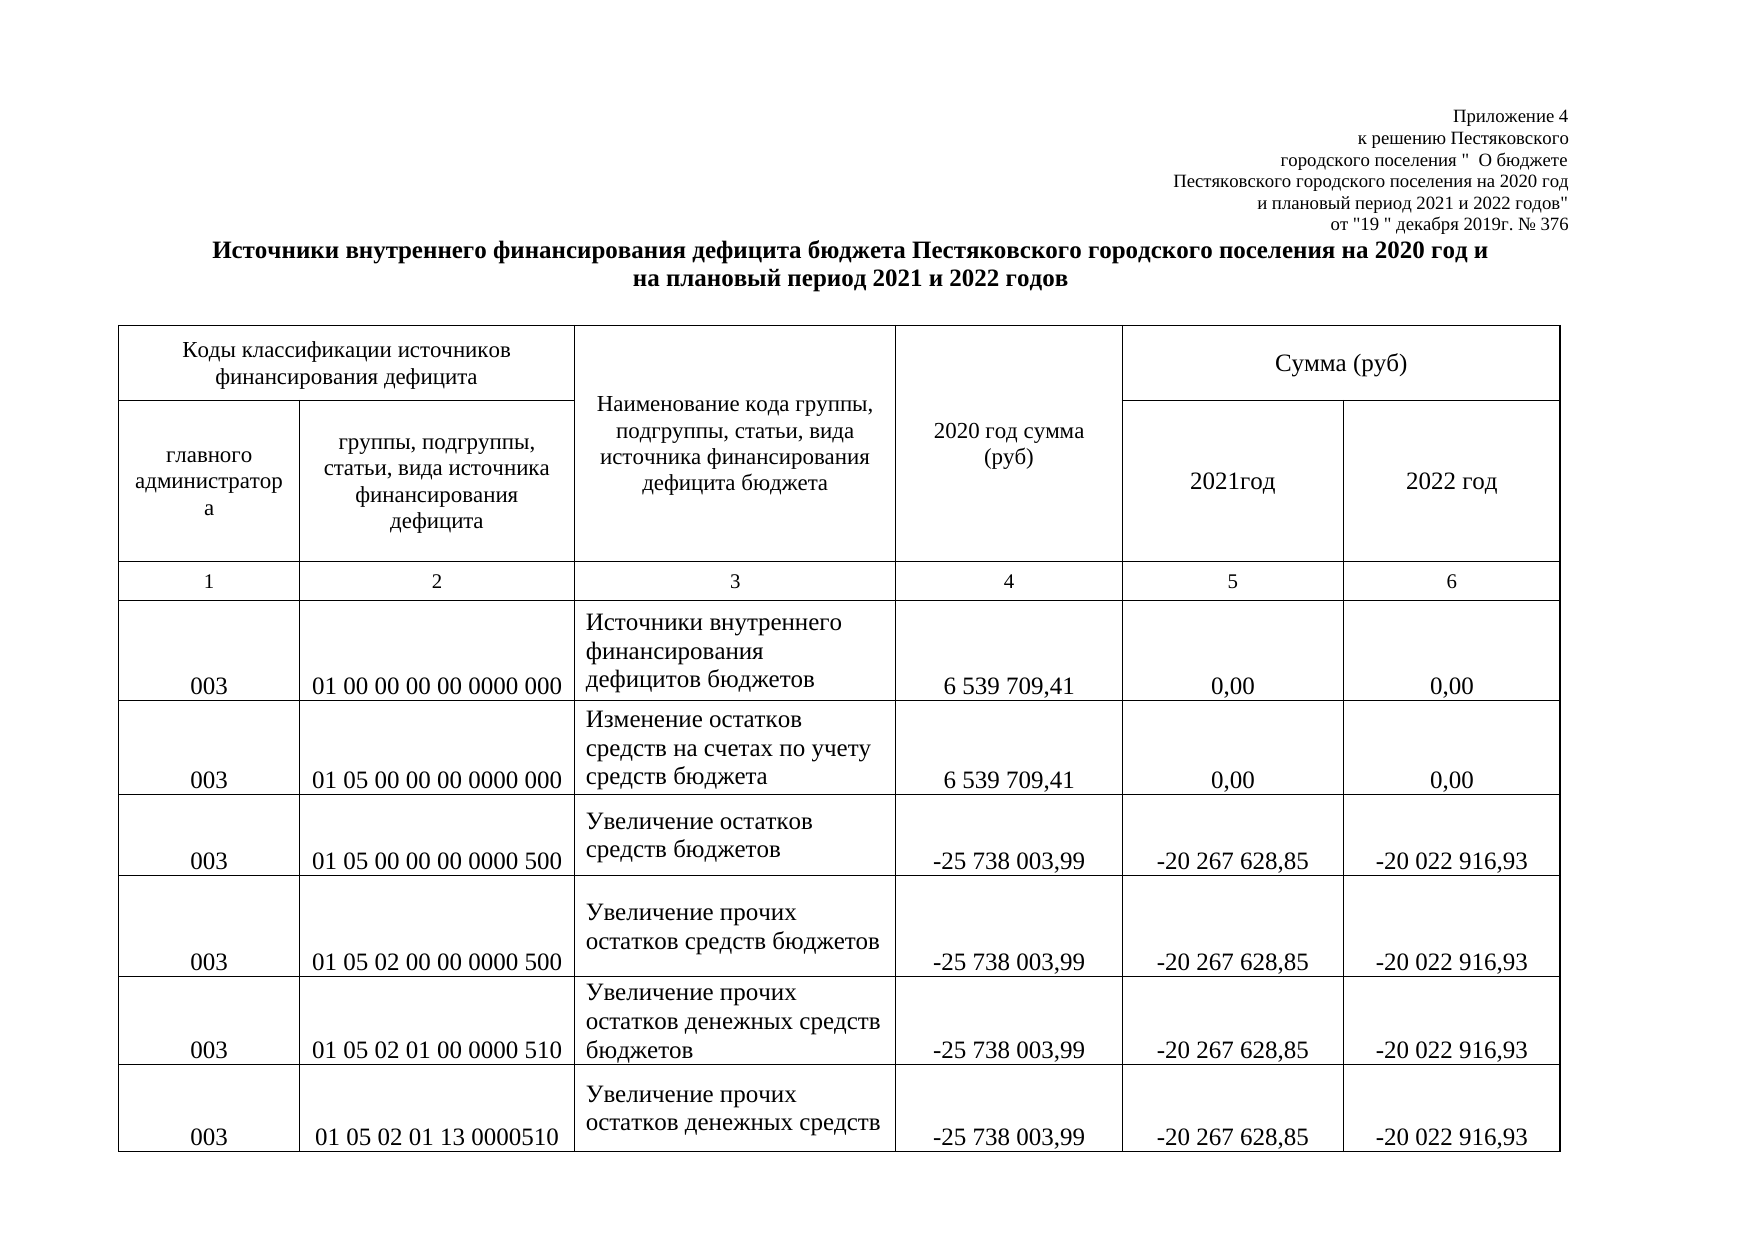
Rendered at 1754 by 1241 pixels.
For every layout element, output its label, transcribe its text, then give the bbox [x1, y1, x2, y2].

table_cell 2020 год сумма (руб) [896, 326, 1122, 561]
table_cell 4 [896, 562, 1122, 600]
table_cell 6 539 709,41 [896, 701, 1122, 793]
table_cell главного администратора [119, 401, 299, 561]
table_cell -20 022 916,93 [1344, 1065, 1559, 1151]
table_cell -20 022 916,93 [1344, 876, 1559, 976]
table_cell 003 [119, 1065, 299, 1151]
table_cell 2021год [1123, 401, 1343, 561]
table_cell Коды классификации источников финансирования дефицита [119, 326, 574, 400]
table_cell -20 267 628,85 [1123, 1065, 1343, 1151]
table_cell 6 [1344, 562, 1559, 600]
table_cell 1 [119, 562, 299, 600]
table_cell 003 [119, 977, 299, 1063]
table_cell -25 738 003,99 [896, 876, 1122, 976]
table_cell 5 [1123, 562, 1343, 600]
table_cell 2022 год [1344, 401, 1559, 561]
table_cell группы, подгруппы, статьи, вида источника финансирования дефицита [300, 401, 574, 561]
table_cell 003 [119, 795, 299, 875]
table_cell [300, 1065, 574, 1151]
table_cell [575, 1065, 895, 1151]
table_cell Изменение остатков средств на счетах по учету средств бюджета [575, 701, 895, 793]
table_cell 0,00 [1123, 601, 1343, 700]
table_cell 003 [119, 601, 299, 700]
table_cell -20 022 916,93 [1344, 977, 1559, 1063]
table_cell -25 738 003,99 [896, 1065, 1122, 1151]
table_cell 0,00 [1344, 601, 1559, 700]
table_cell -20 267 628,85 [1123, 876, 1343, 976]
table_header Приложение 4 к решению Пестяковского городского поселения " О бюджете Пестяковского городского поселения на 2020 год и плановый период 2021 и 2022 годов" от "19 " декабря 2019г. № 376 Источники внутреннего финансирования дефицита бюджета Пестяковского городского поселения на 2020 год и на плановый период 2021 и 2022 годов [121, 44, 1580, 325]
table_cell -25 738 003,99 [896, 977, 1122, 1063]
table_cell 0,00 [1123, 701, 1343, 793]
table_cell 01 05 00 00 00 0000 500 [300, 795, 574, 875]
table_cell Наименование кода группы, подгруппы, статьи, вида источника финансирования дефицита бюджета [575, 326, 895, 561]
table_cell 01 05 02 01 00 0000 510 [300, 977, 574, 1063]
table_cell Сумма (руб) [1123, 326, 1559, 400]
table_cell 003 [119, 701, 299, 793]
table_cell 01 00 00 00 00 0000 000 [300, 601, 574, 700]
table_cell -20 267 628,85 [1123, 977, 1343, 1063]
table_cell 003 [119, 876, 299, 976]
table_cell Увеличение прочих остатков денежных средств бюджетов [575, 977, 895, 1063]
table_cell 01 05 02 00 00 0000 500 [300, 876, 574, 976]
table_cell -20 022 916,93 [1344, 795, 1559, 875]
table_cell 01 05 00 00 00 0000 000 [300, 701, 574, 793]
table_cell -25 738 003,99 [896, 795, 1122, 875]
table_cell 3 [575, 562, 895, 600]
table_cell Увеличение прочих остатков средств бюджетов [575, 876, 895, 976]
table_cell 6 539 709,41 [896, 601, 1122, 700]
table_cell -20 267 628,85 [1123, 795, 1343, 875]
table_cell 0,00 [1344, 701, 1559, 793]
table_cell 2 [300, 562, 574, 600]
table_cell Источники внутреннего финансирования дефицитов бюджетов [575, 601, 895, 700]
table_cell Увеличение остатков средств бюджетов [575, 795, 895, 875]
